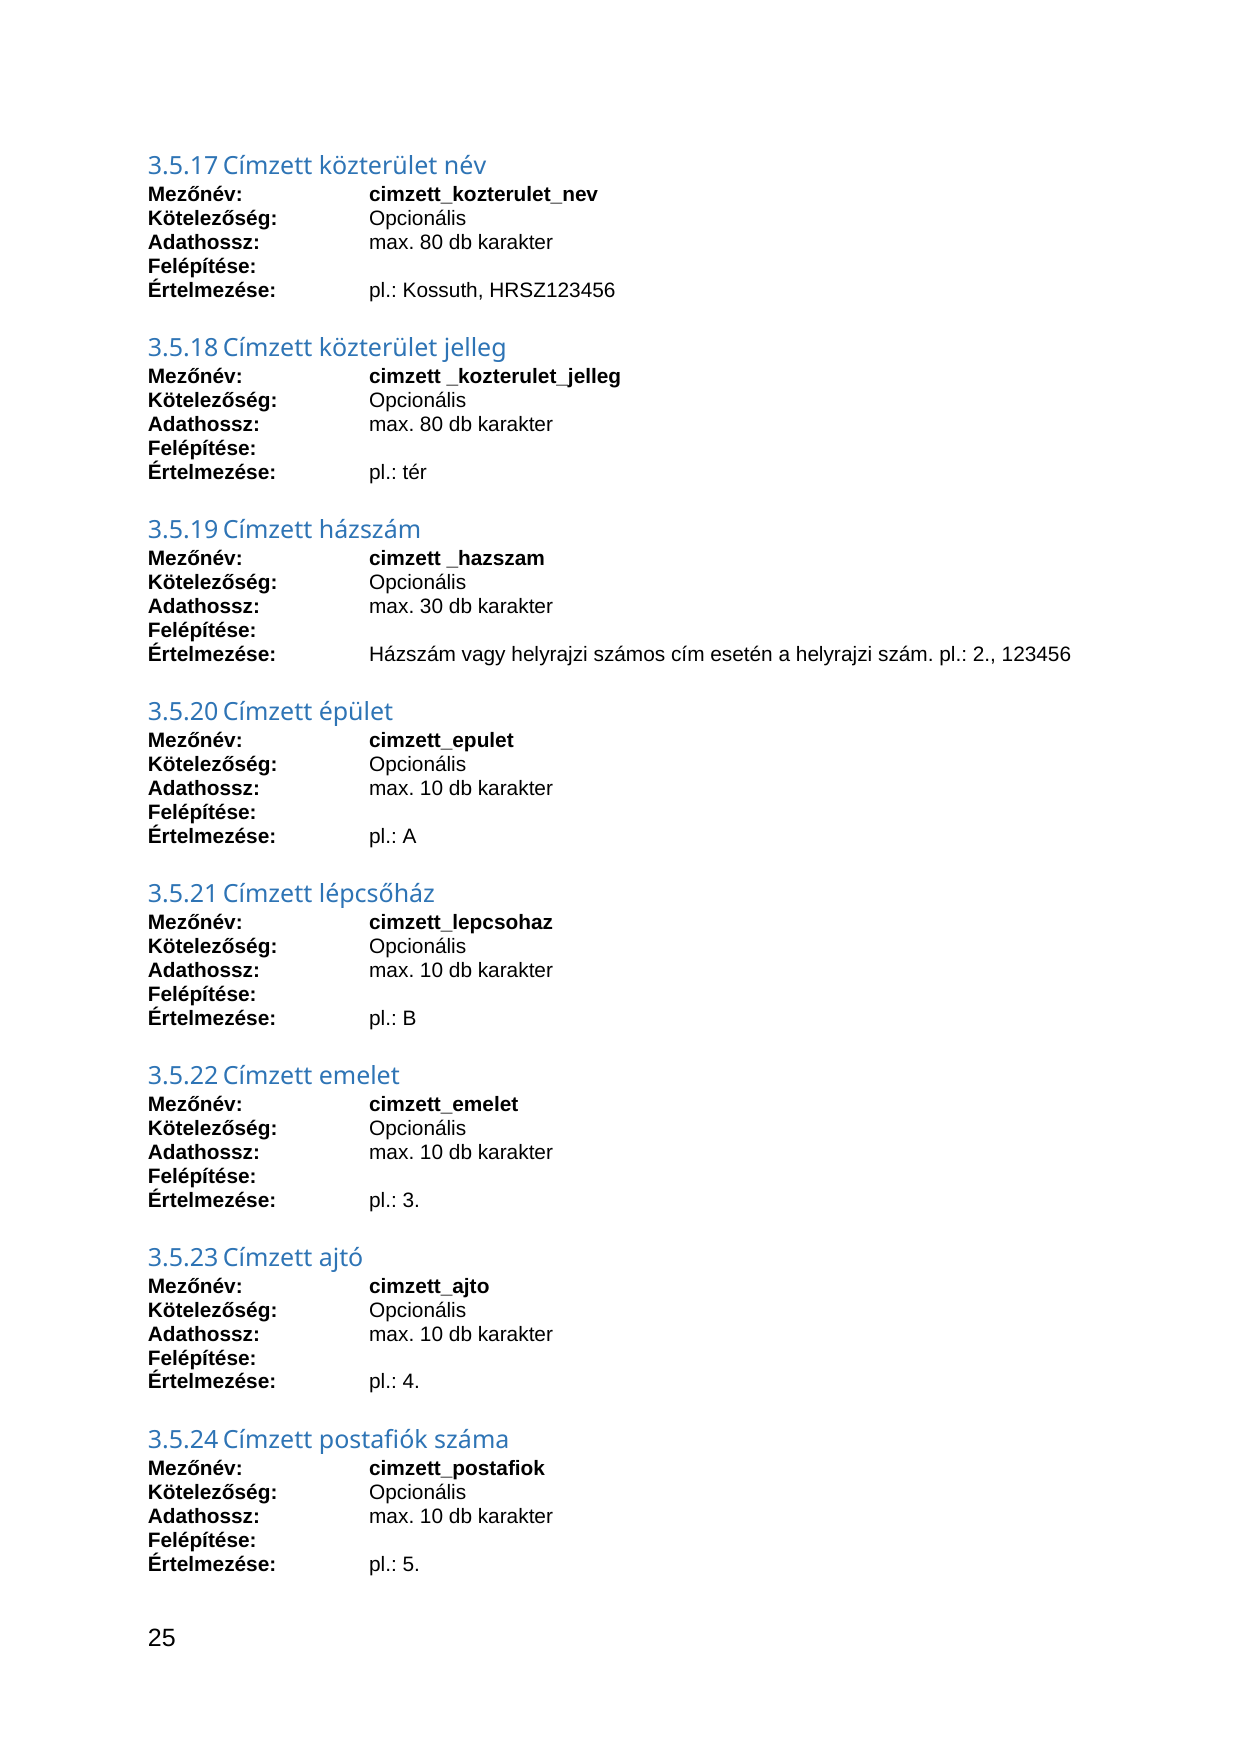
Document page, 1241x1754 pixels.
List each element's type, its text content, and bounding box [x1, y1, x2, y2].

text Mezőnév: cimzett_emelet [148, 1092, 1093, 1116]
text Adathossz: max. 80 db karakter [148, 412, 1093, 436]
text Kötelezőség: Opcionális [148, 1116, 1093, 1139]
subtitle Címzett épület [148, 693, 1093, 728]
text Felépítése: [148, 799, 1093, 823]
text Mezőnév: cimzett _kozterulet_jelleg [148, 364, 1093, 388]
text Adathossz: max. 80 db karakter [148, 229, 1093, 253]
subtitle Címzett közterület jelleg [148, 329, 1093, 364]
text Mezőnév: cimzett_kozterulet_nev [148, 182, 1093, 206]
text Felépítése: [148, 981, 1093, 1005]
text Kötelezőség: Opcionális [148, 569, 1093, 593]
subtitle Címzett ajtó [148, 1239, 1093, 1273]
text Felépítése: [148, 617, 1093, 641]
text Adathossz: max. 10 db karakter [148, 957, 1093, 981]
text Kötelezőség: Opcionális [148, 752, 1093, 776]
subtitle Címzett lépcsőház [148, 876, 1093, 909]
text Adathossz: max. 30 db karakter [148, 593, 1093, 617]
text Felépítése: [148, 1345, 1093, 1369]
subtitle Címzett emelet [148, 1057, 1093, 1092]
text Adathossz: max. 10 db karakter [148, 1503, 1093, 1527]
text Mezőnév: cimzett_epulet [148, 728, 1093, 752]
text Kötelezőség: Opcionális [148, 1479, 1093, 1503]
text Kötelezőség: Opcionális [148, 1297, 1093, 1321]
text Értelmezése: pl.: 3. [148, 1187, 1093, 1211]
subtitle Címzett házszám [148, 512, 1093, 546]
text Felépítése: [148, 253, 1093, 277]
text Mezőnév: cimzett_postafiok [148, 1456, 1093, 1479]
text Mezőnév: cimzett_lepcsohaz [148, 909, 1093, 933]
text Kötelezőség: Opcionális [148, 933, 1093, 957]
text Kötelezőség: Opcionális [148, 206, 1093, 229]
text Felépítése: [148, 1163, 1093, 1187]
text Értelmezése: pl.: tér [148, 459, 1093, 483]
text Mezőnév: cimzett _hazszam [148, 546, 1093, 569]
text Értelmezése: pl.: A [148, 823, 1093, 847]
text Adathossz: max. 10 db karakter [148, 1139, 1093, 1163]
text Értelmezése: pl.: B [148, 1005, 1093, 1029]
text Kötelezőség: Opcionális [148, 388, 1093, 412]
text Értelmezése: pl.: Kossuth, HRSZ123456 [148, 277, 1093, 301]
text Értelmezése: Házszám vagy helyrajzi számos cím esetén a helyrajzi szám. pl.: 2., 123456 [148, 641, 1093, 665]
text Adathossz: max. 10 db karakter [148, 1321, 1093, 1345]
text Mezőnév: cimzett_ajto [148, 1273, 1093, 1297]
text Értelmezése: pl.: 5. [148, 1551, 1093, 1575]
text Felépítése: [148, 436, 1093, 459]
subtitle Címzett közterület név [148, 148, 1093, 182]
text Adathossz: max. 10 db karakter [148, 776, 1093, 799]
text Értelmezése: pl.: 4. [148, 1369, 1093, 1393]
subtitle Címzett postafiók száma [148, 1421, 1093, 1456]
text Felépítése: [148, 1527, 1093, 1551]
